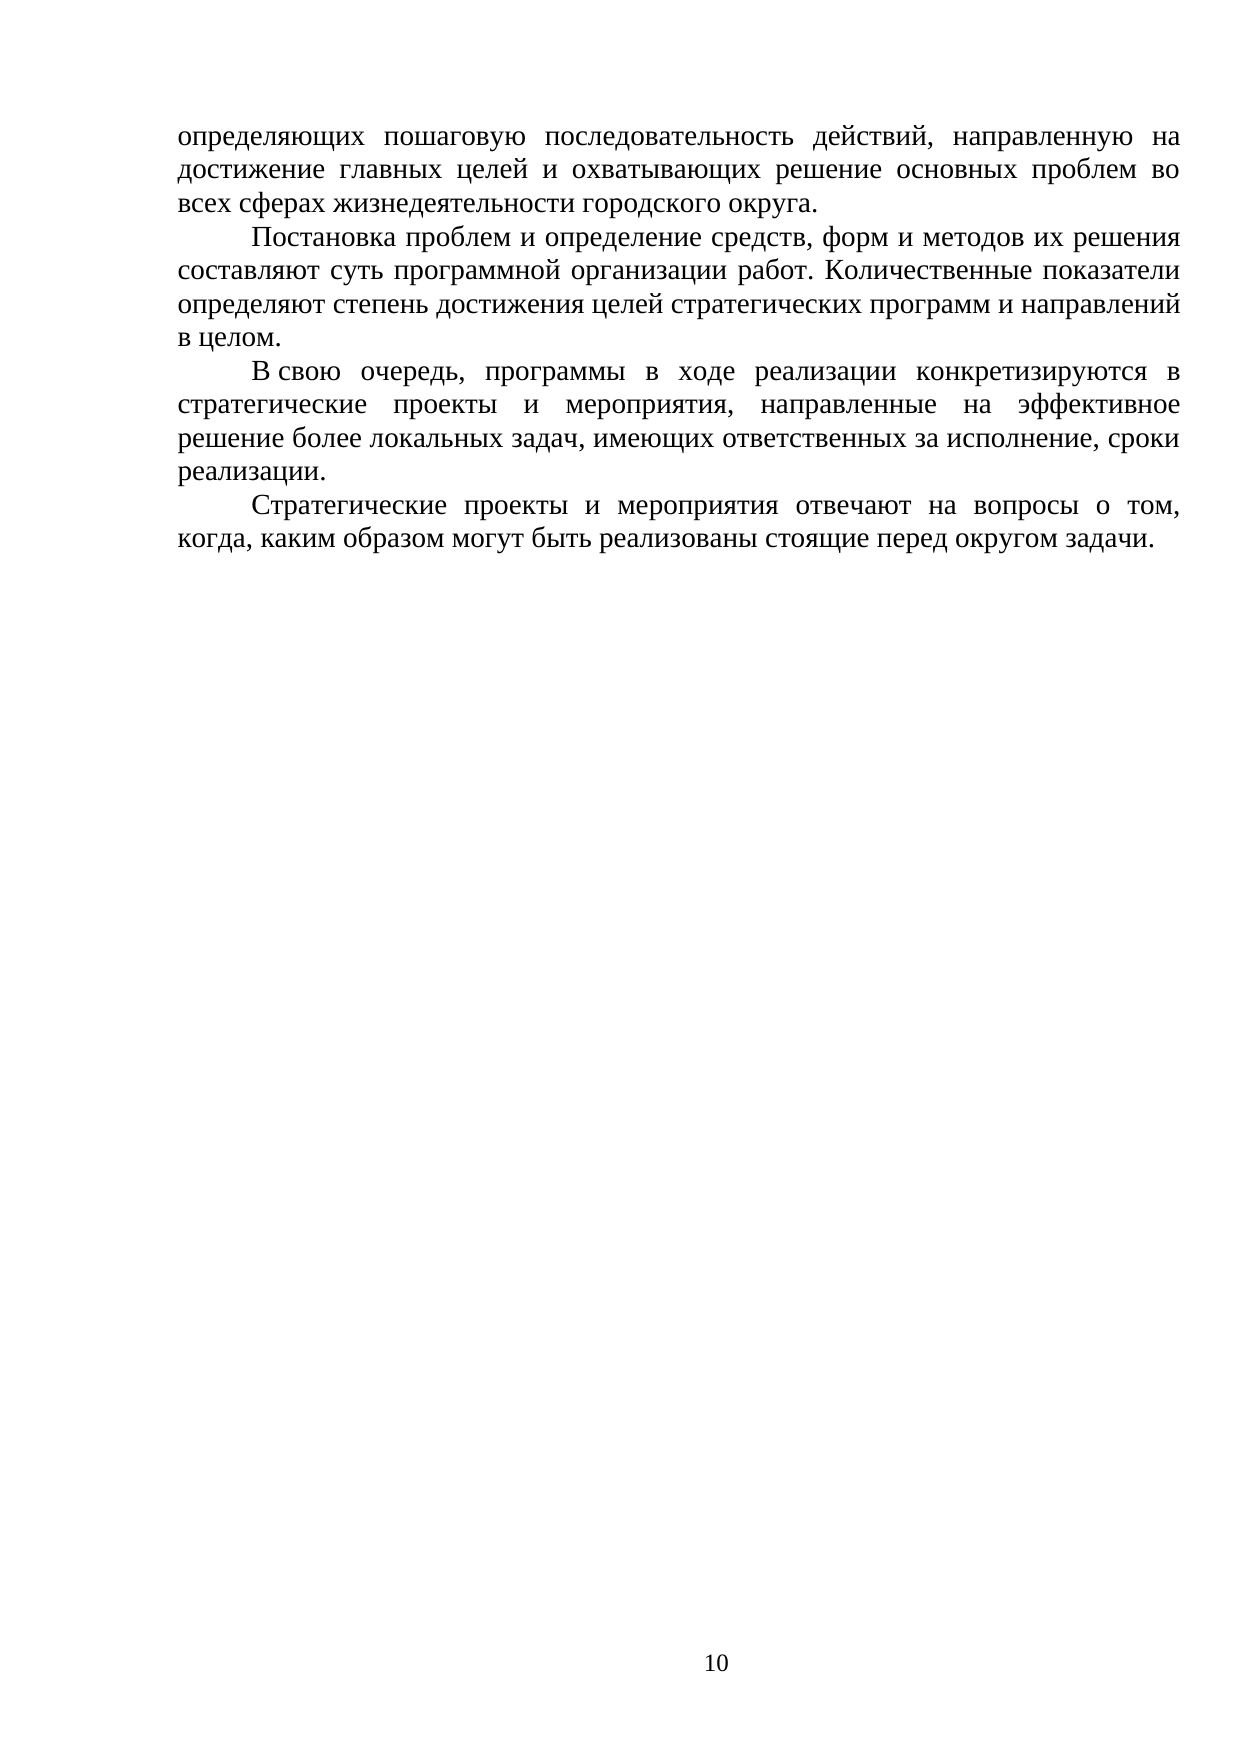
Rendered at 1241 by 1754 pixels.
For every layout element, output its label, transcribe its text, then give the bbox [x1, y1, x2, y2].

text Постановка проблем и определение средств, форм и методов их решения составляют суть программной организации работ. Количественные показатели определяют степень достижения целей стратегических программ и направлений в целом. [177, 219, 1181, 353]
text В свою очередь, программы в ходе реализации конкретизируются в стратегические проекты и мероприятия, направленные на эффективное решение более локальных задач, имеющих ответственных за исполнение, сроки реализации. [177, 353, 1181, 487]
text Стратегические проекты и мероприятия отвечают на вопросы о том, когда, каким образом могут быть реализованы стоящие перед округом задачи. [177, 487, 1181, 554]
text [177, 118, 1181, 219]
